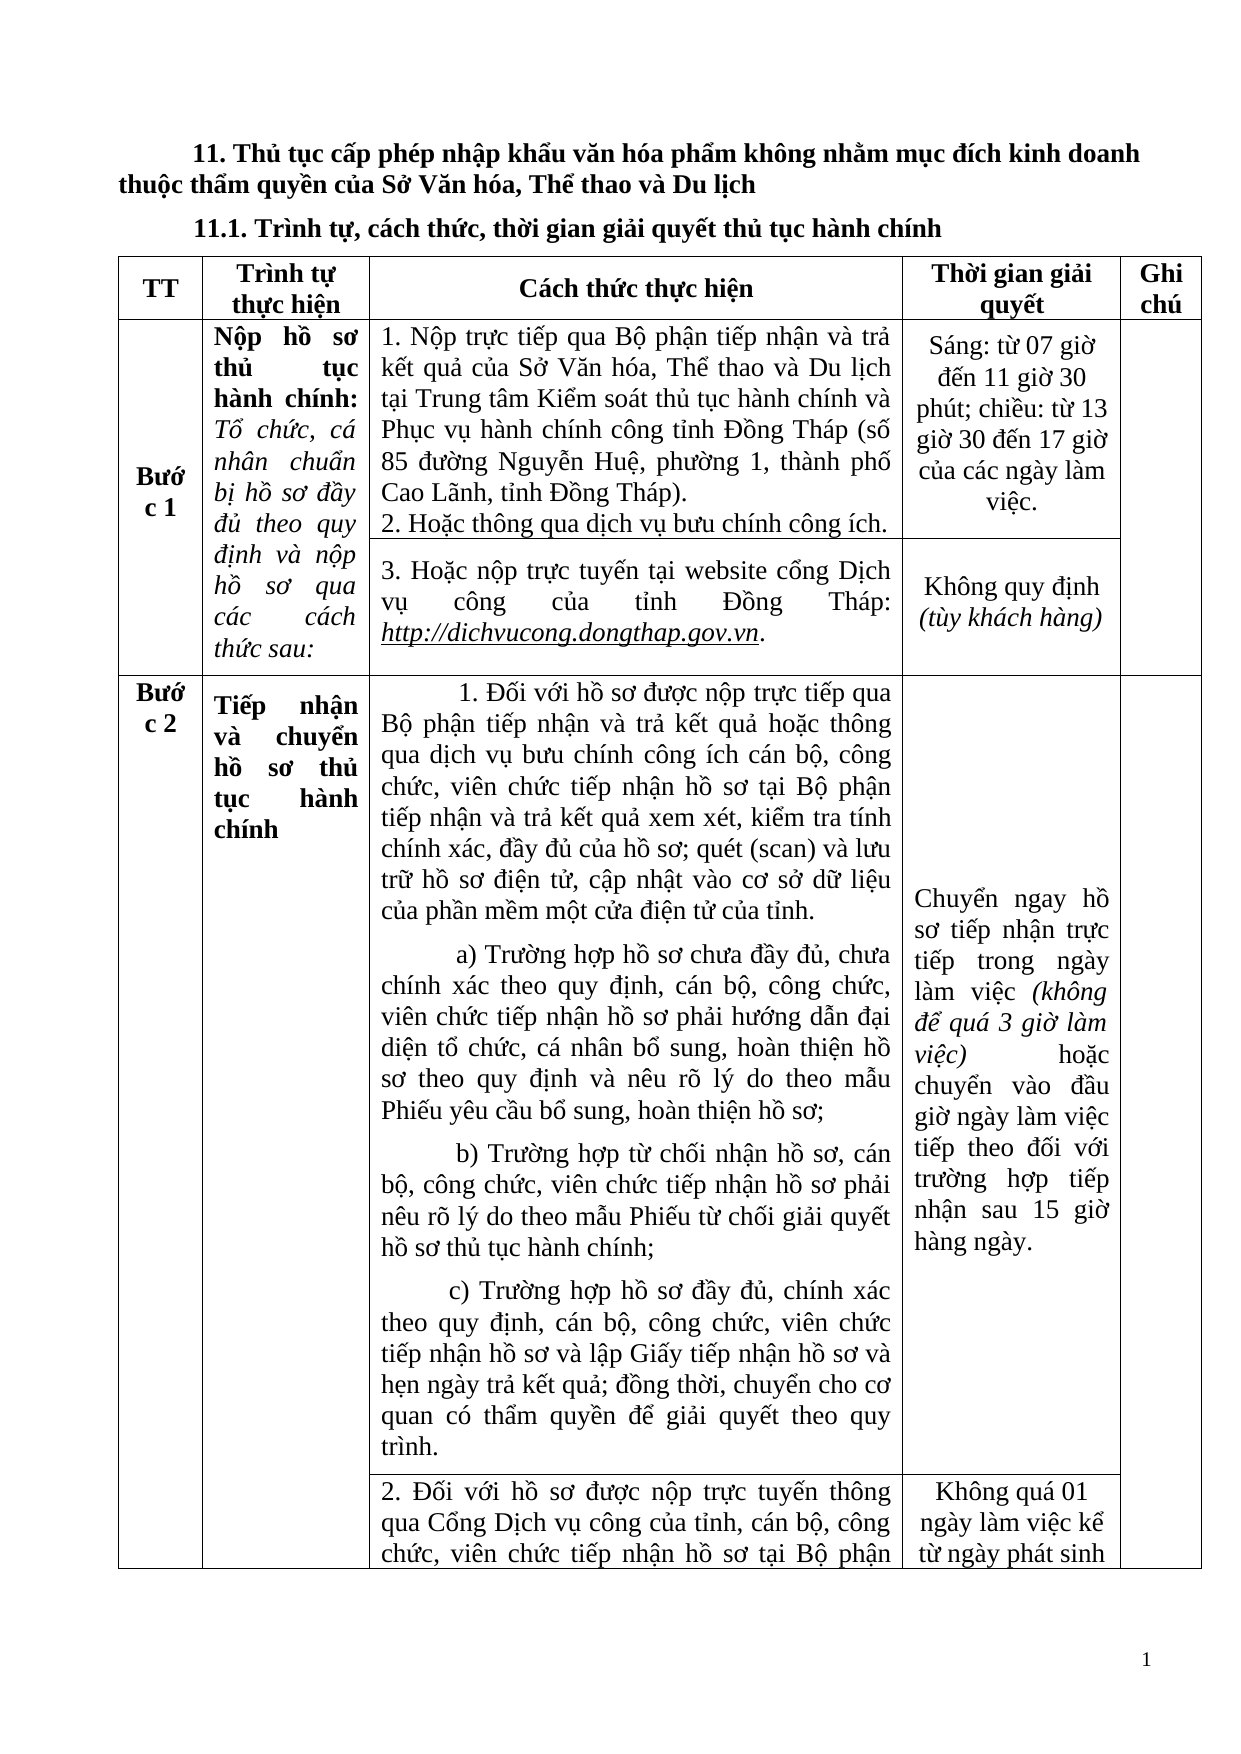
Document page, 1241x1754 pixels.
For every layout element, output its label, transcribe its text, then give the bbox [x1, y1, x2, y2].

table_header Cách thức thực hiện [370, 257, 902, 319]
table_cell Tiếp nhận và chuyển hồ sơ thủ tục hành chính [203, 676, 369, 1568]
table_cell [903, 1475, 1120, 1568]
table_cell 1. Đối với hồ sơ được nộp trực tiếp qua Bộ phận tiếp nhận và trả kết quả hoặc thông qua dịch vụ bưu chính công ích cán bộ, công chức, viên chức tiếp nhận hồ sơ tại Bộ phận tiếp nhận và trả kết quả xem xét, kiểm tra tính chính xác, đầy đủ của hồ sơ; quét (scan) và lưu trữ hồ sơ điện tử, cập nhật vào cơ sở dữ liệu của phần mềm một cửa điện tử của tỉnh. a) Trường hợp hồ sơ chưa đầy đủ, chưa chính xác theo quy định, cán bộ, công chức, viên chức tiếp nhận hồ sơ phải hướng dẫn đại diện tổ chức, cá nhân bổ sung, hoàn thiện hồ sơ theo quy định và nêu rõ lý do theo mẫu Phiếu yêu cầu bổ sung, hoàn thiện hồ sơ; b) Trường hợp từ chối nhận hồ sơ, cán bộ, công chức, viên chức tiếp nhận hồ sơ phải nêu rõ lý do theo mẫu Phiếu từ chối giải quyết hồ sơ thủ tục hành chính; c) Trường hợp hồ sơ đầy đủ, chính xác theo quy định, cán bộ, công chức, viên chức tiếp nhận hồ sơ và lập Giấy tiếp nhận hồ sơ và hẹn ngày trả kết quả; đồng thời, chuyển cho cơ quan có thẩm quyền để giải quyết theo quy trình. [370, 676, 902, 1474]
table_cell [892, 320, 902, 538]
table_cell [1121, 320, 1201, 675]
table_cell Bước 1 [119, 320, 202, 675]
subtitle 11. Thủ tục cấp phép nhập khẩu văn hóa phẩm không nhằm mục đích kinh doanh thuộc thẩm quyền của Sở Văn hóa, Thể thao và Du lịch [118, 137, 1152, 200]
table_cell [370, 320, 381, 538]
text 11.1. Trình tự, cách thức, thời gian giải quyết thủ tục hành chính [118, 212, 1152, 243]
table_cell Không quy định (tùy khách hàng) [903, 539, 1120, 675]
table_cell Sáng: từ 07 giờ đến 11 giờ 30 phút; chiều: từ 13 giờ 30 đến 17 giờ của các ngày làm việc. [903, 320, 1120, 538]
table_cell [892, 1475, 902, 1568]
table_cell Bước 2 [119, 676, 202, 1568]
table_header Ghi chú [1121, 257, 1201, 319]
table_cell Chuyển ngay hồ sơ tiếp nhận trực tiếp trong ngày làm việc (không để quá 3 giờ làm việc) hoặc chuyển vào đầu giờ ngày làm việc tiếp theo đối với trường hợp tiếp nhận sau 15 giờ hàng ngày. [903, 676, 1120, 1474]
table_header TT [119, 257, 202, 319]
table_header Thời gian giải quyết [903, 257, 1120, 319]
table_cell [1121, 676, 1201, 1568]
table_cell Nộp hồ sơ thủ tục hành chính: Tổ chức, cá nhân chuẩn bị hồ sơ đầy đủ theo quy định và nộp hồ sơ qua các cách thức sau: [203, 320, 369, 675]
table_cell 3. Hoặc nộp trực tuyến tại website cổng Dịch vụ công của tỉnh Đồng Tháp: http://dichvucong.dongthap.gov.vn. [370, 539, 902, 675]
table_header Trình tự thực hiện [203, 257, 369, 319]
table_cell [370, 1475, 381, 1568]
